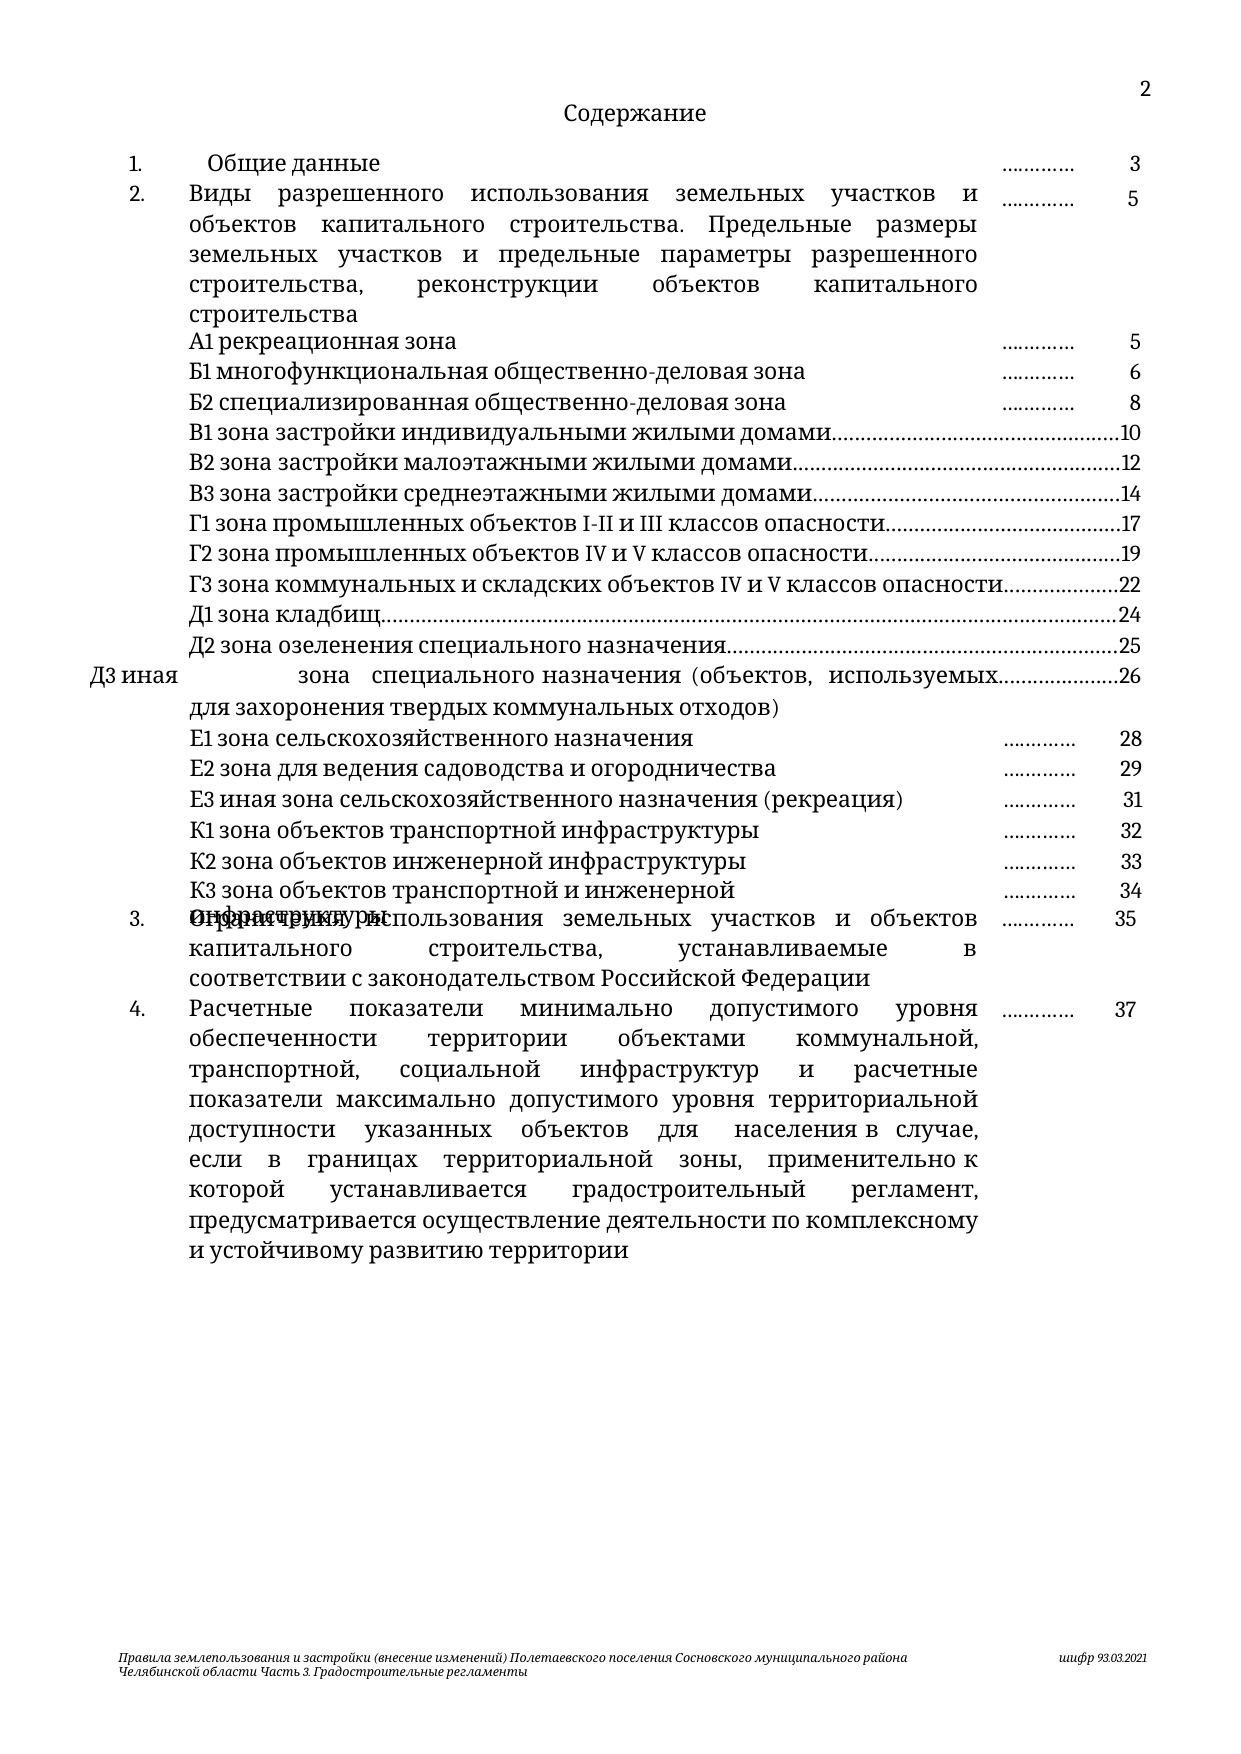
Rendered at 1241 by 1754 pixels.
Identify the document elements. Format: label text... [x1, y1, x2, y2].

list Ограничения использования земельных участков и объектов капитального строительства, устанавливаемые в соответствии с законодательством Российской Федерации [129, 905, 978, 992]
list Общие данные ….……… 3 [129, 151, 1182, 177]
text ….……… 35 [1000, 905, 1182, 932]
text ….……… 5 [1000, 185, 1182, 212]
text Г2 зона промышленных объектов IV и V классов опасности 19 [188, 541, 1182, 568]
text Г3 зона коммунальных и складских объектов IV и V классов опасности 22 [188, 572, 1182, 598]
text Б2 специализированная общественно-деловая зона ….……… 8 [188, 389, 1182, 416]
text В1 зона застройки индивидуальными жилыми домами 10 [188, 420, 1182, 446]
text Д2 зона озеленения специального назначения 25 [188, 632, 1182, 659]
text В3 зона застройки среднеэтажными жилыми домами 14 [188, 481, 1182, 507]
text Б1 многофункциональная общественно-деловая зона ….……… 6 [188, 359, 1182, 385]
text А1 рекреационная зона ….……… 5 [188, 328, 1182, 355]
list Виды разрешенного использования земельных участков и объектов капитального строительства. Предельные размеры земельных участков и предельные параметры разрешенного строительства, реконструкции объектов капитального строительства [129, 181, 978, 328]
text Содержание [89, 100, 1180, 127]
text Д3 иная зона специального назначения (объектов, используемых 26 [89, 663, 1182, 689]
text Г1 зона промышленных объектов I-II и III классов опасности 17 [188, 511, 1182, 537]
list Расчетные показатели минимально допустимого уровня обеспеченности территории объектами коммунальной, транспортной, социальной инфраструктур и расчетные показатели максимально допустимого уровня территориальной доступности указанных объектов для населения в случае, если в границах территориальной зоны, применительно к которой устанавливается градостроительный регламент, предусматривается осуществление деятельности по комплексному и устойчивому развитию территории [129, 996, 978, 1264]
text В2 зона застройки малоэтажными жилыми домами 12 [188, 450, 1182, 476]
text ….……… 37 [1000, 996, 1182, 1023]
text Д1 зона кладбищ 24 [188, 602, 1182, 628]
